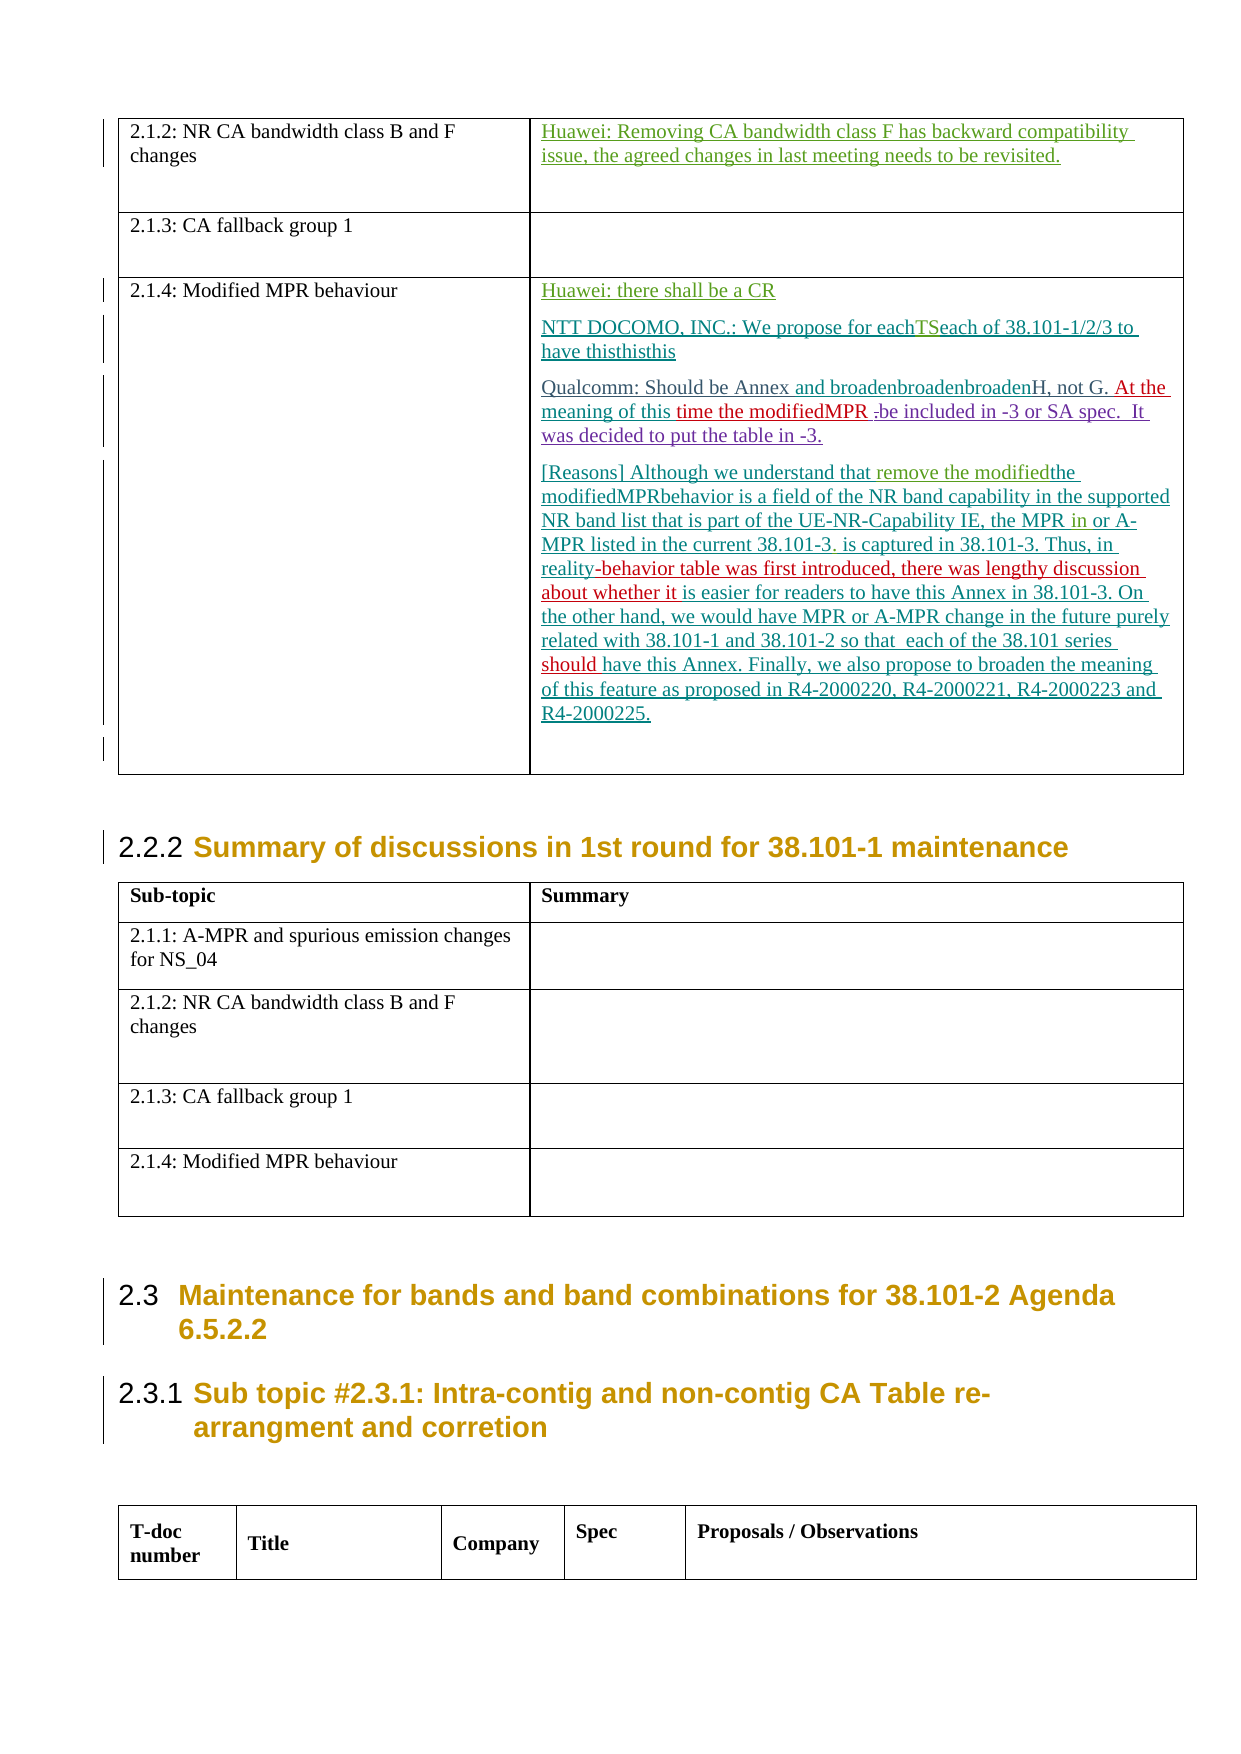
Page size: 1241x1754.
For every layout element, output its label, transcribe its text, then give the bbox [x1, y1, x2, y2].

table_header Spec [565, 1506, 685, 1579]
subtitle Maintenance for bands and band combinations for 38.101-2 Agenda 6.5.2.2 [118, 1278, 1122, 1345]
table_cell [531, 213, 1183, 277]
table_header Sub-topic [119, 883, 529, 922]
table_cell [531, 119, 1183, 212]
table_cell 2.1.2: NR CA bandwidth class B and F changes [119, 990, 529, 1083]
table_cell 2.1.2: NR CA bandwidth class B and F changes [119, 119, 529, 212]
subtitle Summary of discussions in 1st round for 38.101-1 maintenance [118, 830, 1122, 863]
table_header Company [442, 1506, 564, 1579]
table_cell 2.1.1: A-MPR and spurious emission changes for NS_04 [119, 923, 529, 989]
table_cell 2.1.3: CA fallback group 1 [119, 1084, 529, 1148]
subtitle Sub topic #2.3.1: Intra-contig and non-contig CA Table re-arrangment and corretion [118, 1376, 1122, 1443]
table_header Proposals / Observations [686, 1506, 1196, 1579]
table_cell [531, 1084, 1183, 1148]
table_header T-doc number [119, 1506, 236, 1579]
table_cell [531, 923, 1183, 989]
table_cell [531, 1149, 1183, 1216]
table_header Summary [531, 883, 1183, 922]
table_cell [531, 990, 1183, 1083]
table_cell 2.1.4: Modified MPR behaviour [119, 278, 529, 774]
table_header Title [237, 1506, 441, 1579]
table_cell [531, 278, 1183, 774]
table_cell 2.1.3: CA fallback group 1 [119, 213, 529, 277]
table_cell 2.1.4: Modified MPR behaviour [119, 1149, 529, 1216]
